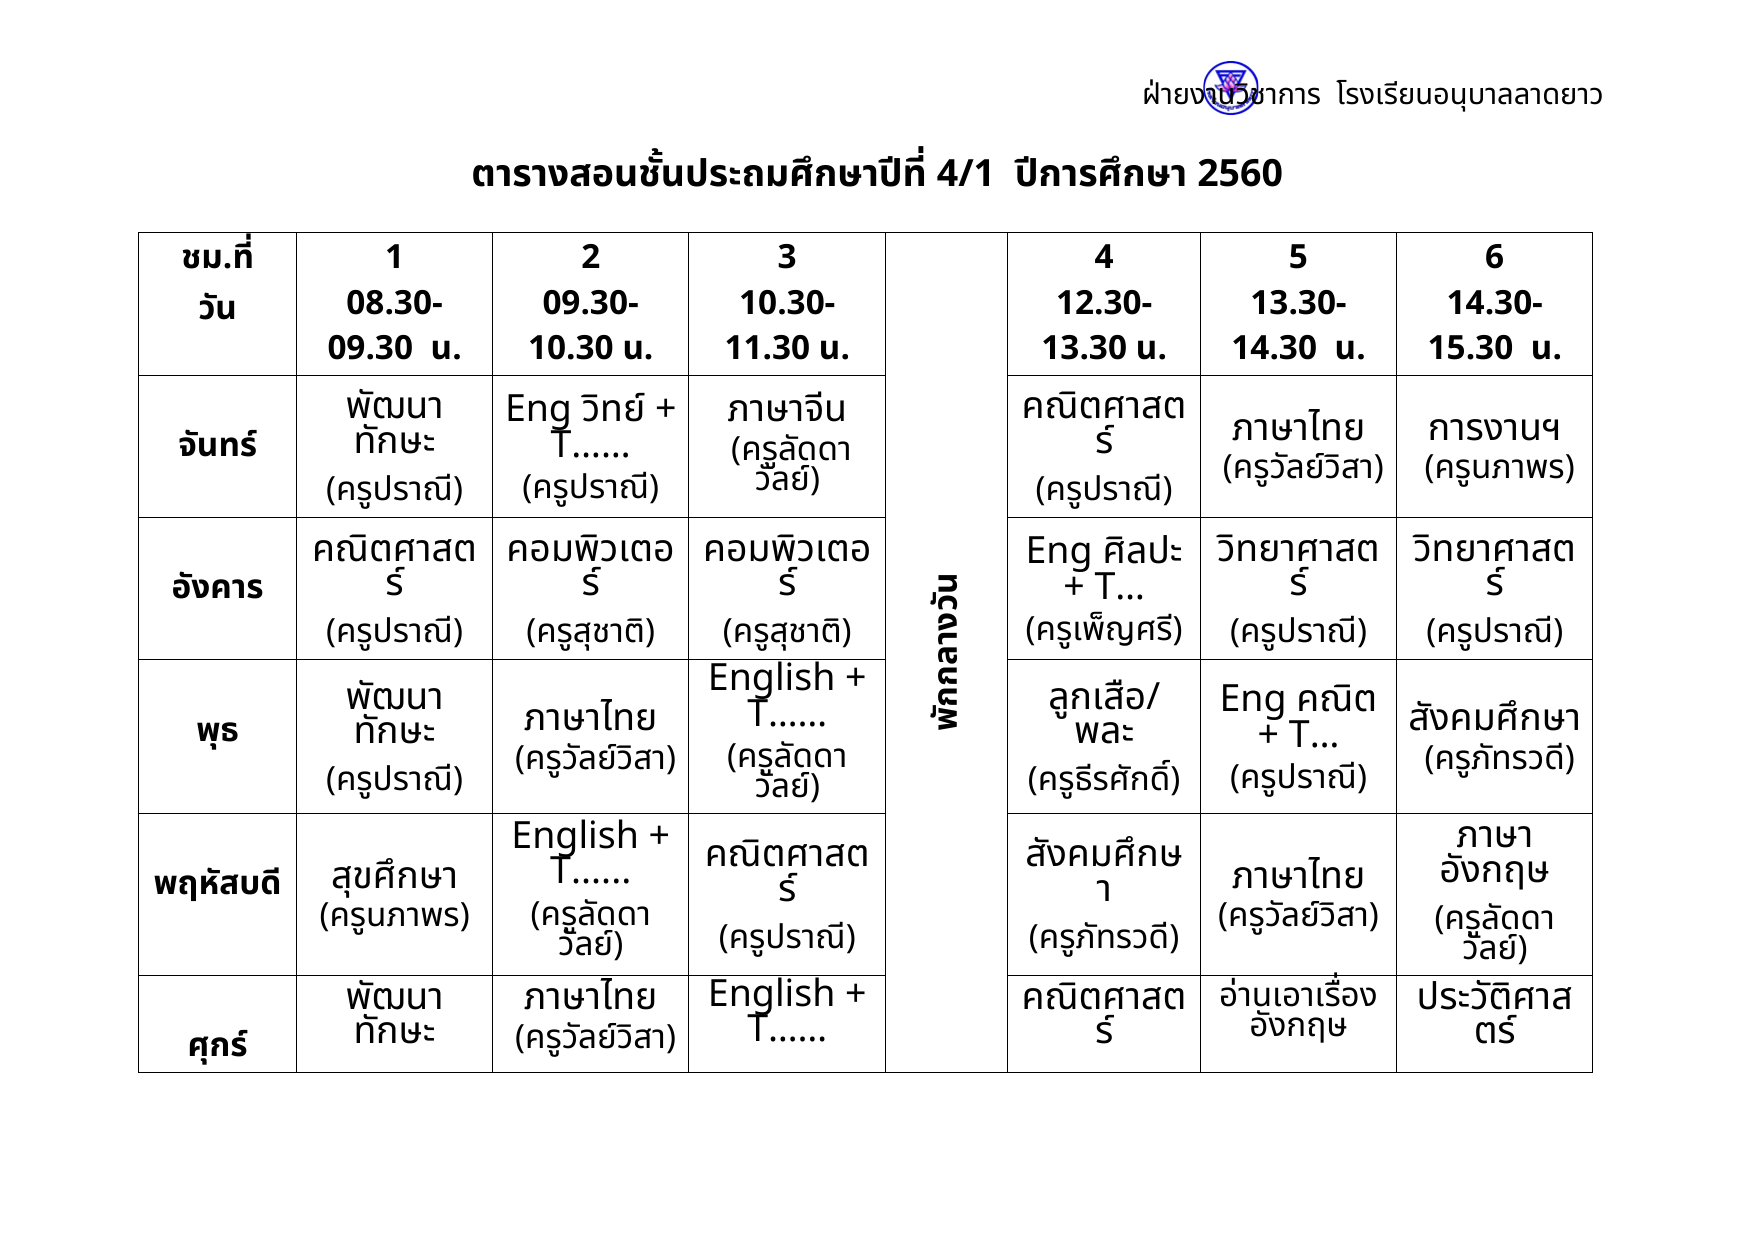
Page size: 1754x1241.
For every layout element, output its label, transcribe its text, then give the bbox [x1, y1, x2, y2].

table_cell Eng วิทย์ + T…… (ครูปราณี) [493, 376, 688, 517]
table_cell พัฒนาทักษะ (ครูปราณี) [297, 376, 492, 517]
table_header พักกลางวัน [886, 233, 1007, 1072]
picture [1203, 61, 1259, 115]
table_cell English + T…… (ครูลัดดาวัลย์) [689, 976, 885, 1072]
table_header 5 13.30-14.30 น. [1201, 233, 1396, 375]
table_cell สุขศึกษา (ครูนภาพร) [297, 814, 492, 975]
table_cell English + T...... (ครูลัดดาวัลย์) [493, 814, 688, 975]
table_cell จันทร์ [139, 376, 296, 517]
table_cell สังคมศึกษา (ครูภัทรวดี) [1008, 814, 1200, 975]
table_cell English + T…… (ครูลัดดาวัลย์) [689, 660, 885, 813]
table_header 6 14.30-15.30 น. [1397, 233, 1592, 375]
table_cell Eng ศิลปะ + T… (ครูเพ็ญศรี) [1008, 518, 1200, 659]
table_cell คณิตศาสตร์ (ครูปราณี) [689, 814, 885, 975]
text ตารางสอนชั้นประถมศึกษาปีที่ 4/1 ปีการศึกษา 2560 [150, 146, 1604, 203]
table_header 1 08.30-09.30 น. [297, 233, 492, 375]
table_cell ภาษาจีน (ครูลัดดาวัลย์) [689, 376, 885, 517]
table_cell สังคมศึกษา (ครูภัทรวดี) [1397, 660, 1592, 813]
table_cell คอมพิวเตอร์ (ครูสุชาติ) [689, 518, 885, 659]
table_cell ศุกร์ [139, 976, 296, 1072]
table_header 4 12.30-13.30 น. [1008, 233, 1200, 375]
table_cell คณิตศาสตร์ (ครูปราณี) [1008, 376, 1200, 517]
table_cell การงานฯ (ครูนภาพร) [1397, 376, 1592, 517]
table_cell อ่านเอาเรื่องอังกฤษ (ครูลัดดาวัลย์) [1201, 976, 1396, 1072]
table_cell ประวัติศาสตร์ (ครูภัทรวดี) [1397, 976, 1592, 1072]
table_cell วิทยาศาสตร์ (ครูปราณี) [1201, 518, 1396, 659]
table_cell ภาษาไทย (ครูวัลย์วิสา) [493, 976, 688, 1072]
table_cell ภาษาไทย (ครูวัลย์วิสา) [493, 660, 688, 813]
table_cell พัฒนาทักษะ (ครูปราณี) [297, 976, 492, 1072]
table_cell พัฒนาทักษะ (ครูปราณี) [297, 660, 492, 813]
table_header 3 10.30-11.30 น. [689, 233, 885, 375]
table_cell คณิตศาสตร์ (ครูปราณี) [1008, 976, 1200, 1072]
table_cell ลูกเสือ/พละ (ครูธีรศักดิ์) [1008, 660, 1200, 813]
table_cell ภาษาอังกฤษ (ครูลัดดาวัลย์) [1397, 814, 1592, 975]
table_cell วิทยาศาสตร์ (ครูปราณี) [1397, 518, 1592, 659]
table_cell Eng คณิต + T… (ครูปราณี) [1201, 660, 1396, 813]
table_cell พุธ [139, 660, 296, 813]
table_cell พฤหัสบดี [139, 814, 296, 975]
table_cell คอมพิวเตอร์ (ครูสุชาติ) [493, 518, 688, 659]
table_header 2 09.30-10.30 น. [493, 233, 688, 375]
table_cell ภาษาไทย (ครูวัลย์วิสา) [1201, 376, 1396, 517]
table_cell คณิตศาสตร์ (ครูปราณี) [297, 518, 492, 659]
table_cell ภาษาไทย (ครูวัลย์วิสา) [1201, 814, 1396, 975]
table_cell อังคาร [139, 518, 296, 659]
table_header ชม.ที่ วัน [139, 233, 296, 375]
